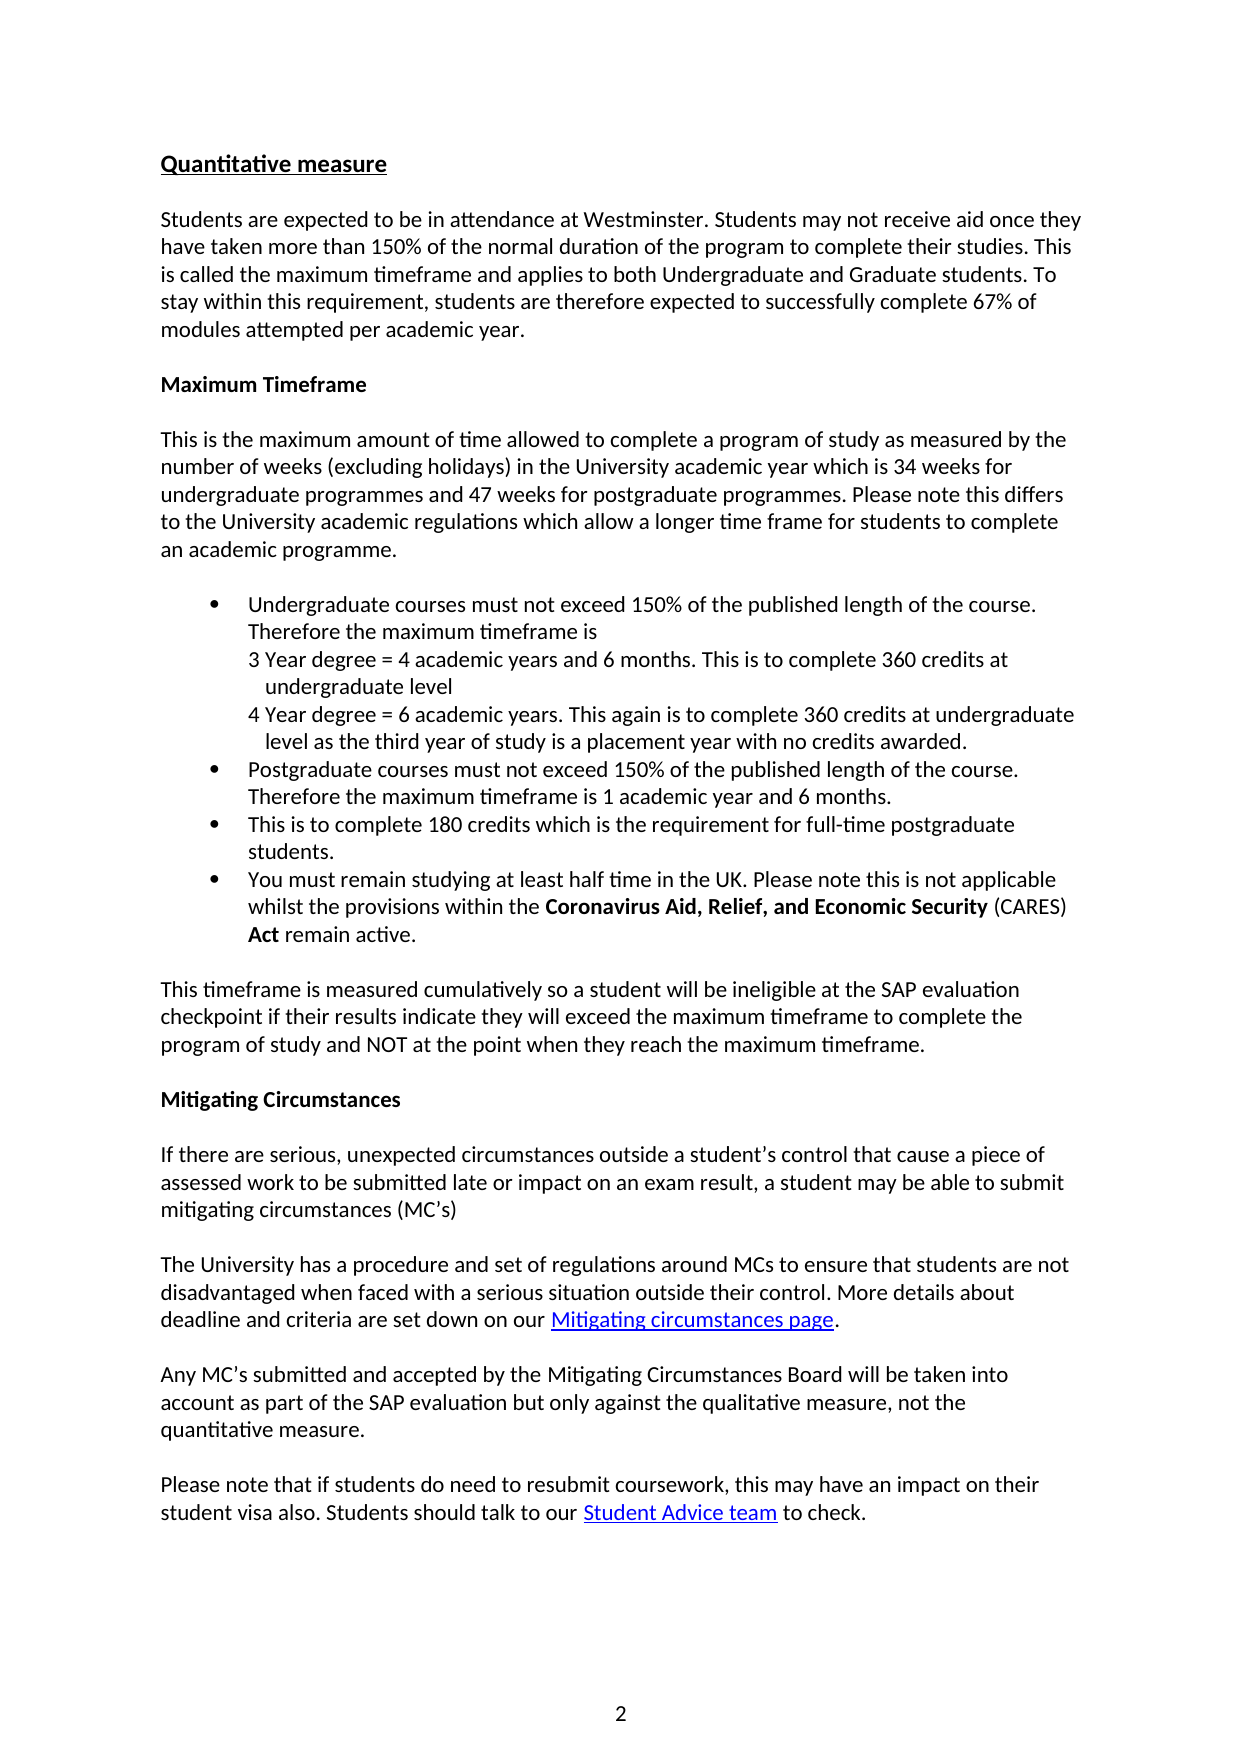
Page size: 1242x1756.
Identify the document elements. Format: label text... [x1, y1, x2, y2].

text Quantitative measure [160, 150, 1079, 177]
text This timeframe is measured cumulatively so a student will be ineligible at the SAP evaluation checkpoint if their results indicate they will exceed the maximum timeframe to complete the program of study and NOT at the point when they reach the maximum timeframe. [160, 975, 1079, 1057]
text This is the maximum amount of time allowed to complete a program of study as measured by the number of weeks (excluding holidays) in the University academic year which is 34 weeks for undergraduate programmes and 47 weeks for postgraduate programmes. Please note this differs to the University academic regulations which allow a longer time frame for students to complete an academic programme. [160, 425, 1079, 562]
list Undergraduate courses must not exceed 150% of the published length of the course. Therefore the maximum timeframe is [210, 590, 1079, 645]
list Year degree = 6 academic years. This again is to complete 360 credits at undergraduate level as the third year of study is a placement year with no credits awarded. [248, 700, 1079, 755]
list Postgraduate courses must not exceed 150% of the published length of the course. Therefore the maximum timeframe is 1 academic year and 6 months. [210, 755, 1079, 810]
text If there are serious, unexpected circumstances outside a student’s control that cause a piece of assessed work to be submitted late or impact on an exam result, a student may be able to submit mitigating circumstances (MC’s) [160, 1141, 1079, 1223]
text Any MC’s submitted and accepted by the Mitigating Circumstances Board will be taken into account as part of the SAP evaluation but only against the qualitative measure, not the quantitative measure. [160, 1361, 1079, 1443]
text Please note that if students do need to resubmit coursework, this may have an impact on their student visa also. Students should talk to our Student Advice team to check. [160, 1471, 1079, 1526]
list You must remain studying at least half time in the UK. Please note this is not applicable whilst the provisions within the Coronavirus Aid, Relief, and Economic Security (CARES) Act remain active. [210, 865, 1079, 947]
text Mitigating Circumstances [150, 1085, 1092, 1113]
text Maximum Timeframe [160, 370, 1079, 397]
text Students are expected to be in attendance at Westminster. Students may not receive aid once they have taken more than 150% of the normal duration of the program to complete their studies. This is called the maximum timeframe and applies to both Undergraduate and Graduate students. To stay within this requirement, students are therefore expected to successfully complete 67% of modules attempted per academic year. [160, 205, 1092, 342]
list This is to complete 180 credits which is the requirement for full-time postgraduate students. [210, 810, 1079, 865]
text The University has a procedure and set of regulations around MCs to ensure that students are not disadvantaged when faced with a serious situation outside their control. More details about deadline and criteria are set down on our Mitigating circumstances page. [160, 1251, 1079, 1333]
list Year degree = 4 academic years and 6 months. This is to complete 360 credits at undergraduate level [248, 645, 1079, 700]
